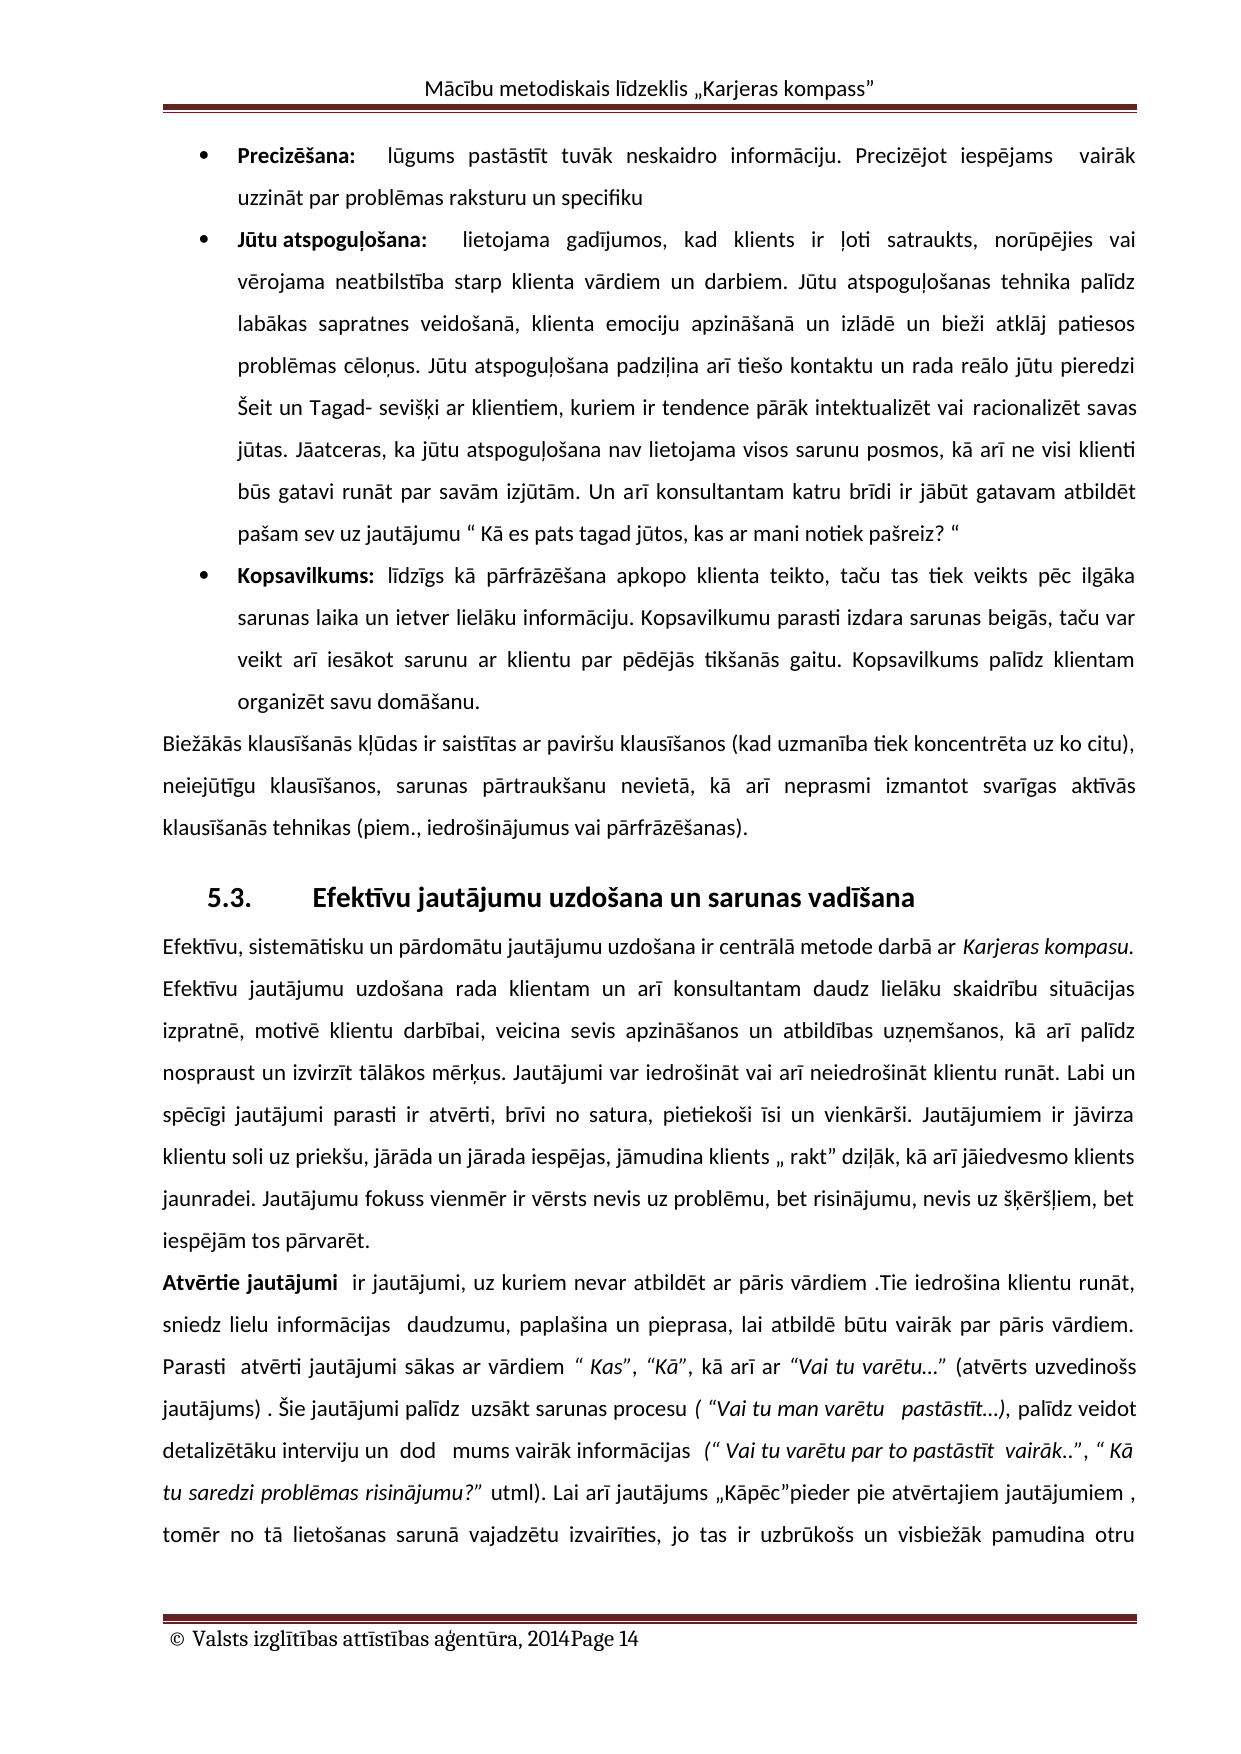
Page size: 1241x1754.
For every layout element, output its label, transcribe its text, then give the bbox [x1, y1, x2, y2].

list Kopsavilkums: līdzīgs kā pārfrāzēšana apkopo klienta teikto, taču tas tiek veikts pēc ilgāka sarunas laika un ietver lielāku informāciju. Kopsavilkumu parasti izdara sarunas beigās, taču var veikt arī iesākot sarunu ar klientu par pēdējās tikšanās gaitu. Kopsavilkums palīdz klientam organizēt savu domāšanu. [200, 561, 1137, 715]
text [162, 1268, 1137, 1548]
text Efektīvu, sistemātisku un pārdomātu jautājumu uzdošana ir centrālā metode darbā ar Karjeras kompasu. Efektīvu jautājumu uzdošana rada klientam un arī konsultantam daudz lielāku skaidrību situācijas izpratnē, motivē klientu darbībai, veicina sevis apzināšanos un atbildības uzņemšanos, kā arī palīdz nospraust un izvirzīt tālākos mērķus. Jautājumi var iedrošināt vai arī neiedrošināt klientu runāt. Labi un spēcīgi jautājumi parasti ir atvērti, brīvi no satura, pietiekoši īsi un vienkārši. Jautājumiem ir jāvirza klientu soli uz priekšu, jārāda un jārada iespējas, jāmudina klients „ rakt” dziļāk, kā arī jāiedvesmo klients jaunradei. Jautājumu fokuss vienmēr ir vērsts nevis uz problēmu, bet risinājumu, nevis uz šķēršļiem, bet iespējām tos pārvarēt. [162, 932, 1137, 1254]
list Jūtu atspoguļošana: lietojama gadījumos, kad klients ir ļoti satraukts, norūpējies vai vērojama neatbilstība starp klienta vārdiem un darbiem. Jūtu atspoguļošanas tehnika palīdz labākas sapratnes veidošanā, klienta emociju apzināšanā un izlādē un bieži atklāj patiesos problēmas cēloņus. Jūtu atspoguļošana padziļina arī tiešo kontaktu un rada reālo jūtu pieredzi Šeit un Tagad- sevišķi ar klientiem, kuriem ir tendence pārāk intektualizēt vai racionalizēt savas jūtas. Jāatceras, ka jūtu atspoguļošana nav lietojama visos sarunu posmos, kā arī ne visi klienti būs gatavi runāt par savām izjūtām. Un arī konsultantam katru brīdi ir jābūt gatavam atbildēt pašam sev uz jautājumu “ Kā es pats tagad jūtos, kas ar mani notiek pašreiz? “ [200, 225, 1137, 547]
list Efektīvu jautājumu uzdošana un sarunas vadīšana [207, 879, 1137, 914]
list Precizēšana: lūgums pastāstīt tuvāk neskaidro informāciju. Precizējot iespējams vairāk uzzināt par problēmas raksturu un specifiku [200, 141, 1137, 211]
text Biežākās klausīšanās kļūdas ir saistītas ar paviršu klausīšanos (kad uzmanība tiek koncentrēta uz ko citu), neiejūtīgu klausīšanos, sarunas pārtraukšanu nevietā, kā arī neprasmi izmantot svarīgas aktīvās klausīšanās tehnikas (piem., iedrošinājumus vai pārfrāzēšanas). [162, 729, 1137, 841]
